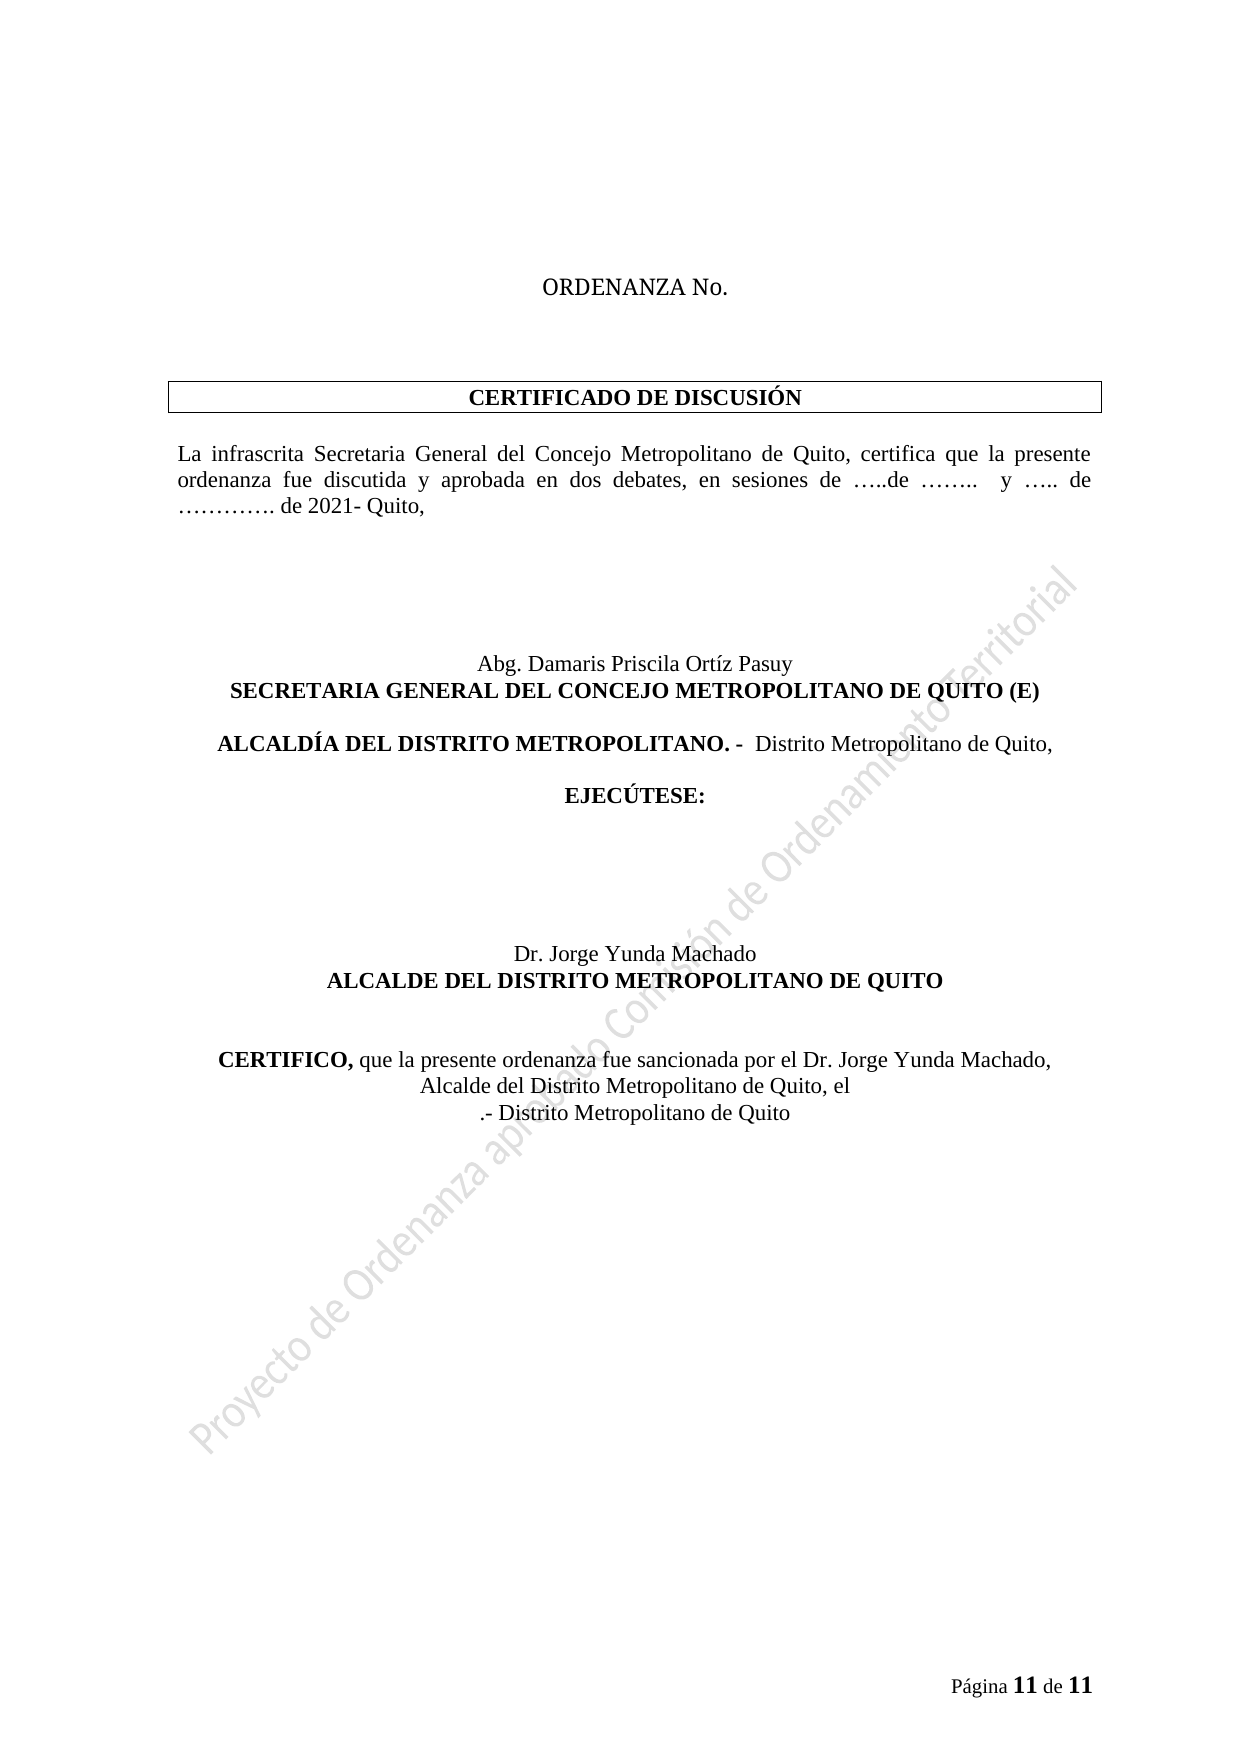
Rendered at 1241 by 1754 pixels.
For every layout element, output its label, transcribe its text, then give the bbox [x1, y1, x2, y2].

text CERTIFICO, que la presente ordenanza fue sancionada por el Dr. Jorge Yunda Machado, [177, 1046, 1093, 1072]
text La infrascrita Secretaria General del Concejo Metropolitano de Quito, certifica que la presente ordenanza fue discutida y aprobada en dos debates, en sesiones de …..de …….. y ….. de …………. de 2021- Quito, [177, 440, 1093, 519]
text SECRETARIA GENERAL DEL CONCEJO METROPOLITANO DE QUITO (E) [177, 677, 1093, 703]
text Dr. Jorge Yunda Machado [177, 940, 1093, 967]
text ALCALDE DEL DISTRITO METROPOLITANO DE QUITO [177, 967, 1093, 993]
text ALCALDÍA DEL DISTRITO METROPOLITANO. - Distrito Metropolitano de Quito, [177, 729, 1093, 756]
text Abg. Damaris Priscila Ortíz Pasuy [177, 651, 1093, 677]
text EJECÚTESE: [177, 782, 1093, 809]
text .- Distrito Metropolitano de Quito [177, 1098, 1093, 1125]
text CERTIFICADO DE DISCUSIÓN [169, 382, 1101, 412]
text Alcalde del Distrito Metropolitano de Quito, el [177, 1072, 1093, 1098]
